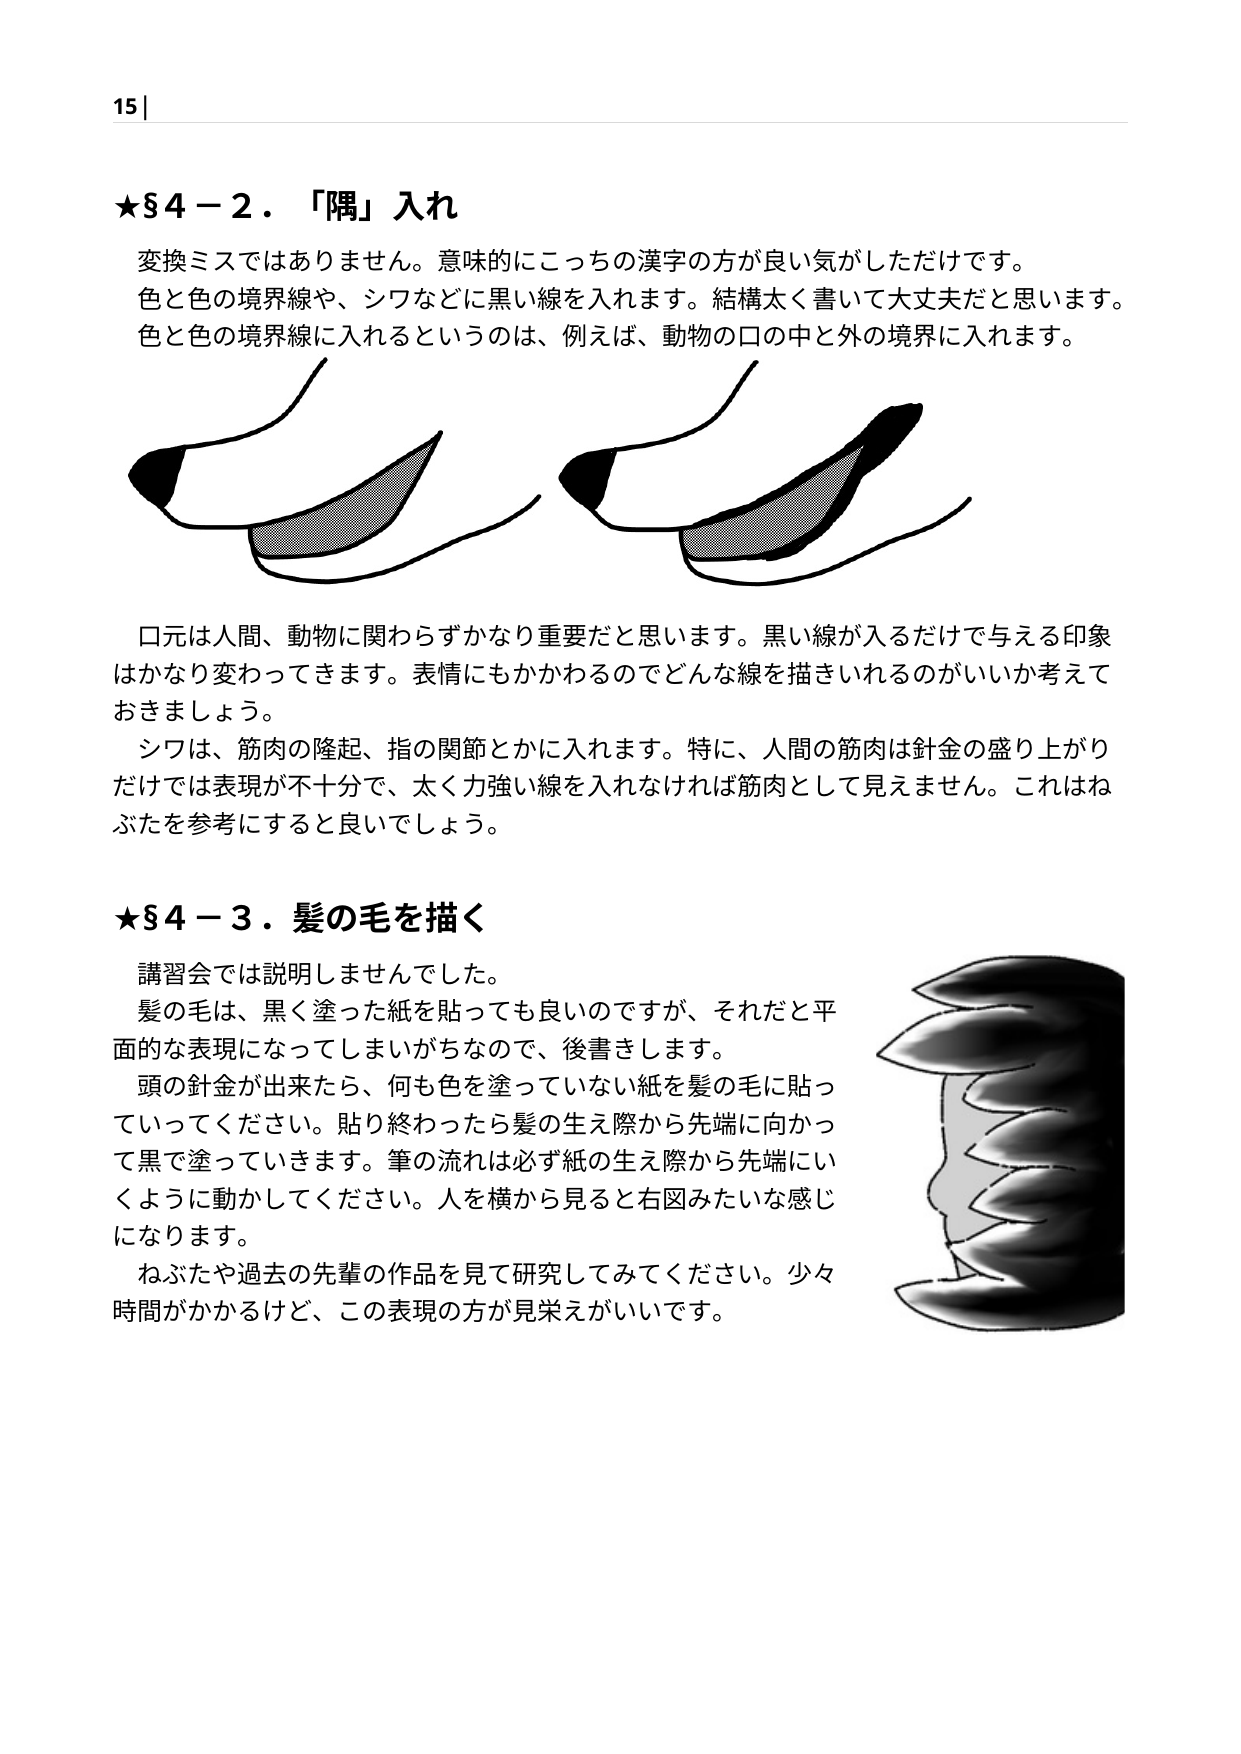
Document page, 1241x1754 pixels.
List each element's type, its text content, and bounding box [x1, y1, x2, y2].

text 口元は人間、動物に関わらずかなり重要だと思います。黒い線が入るだけで与える印象はかなり変わってきます。表情にもかかわるのでどんな線を描きいれるのがいいか考えておきましょう。 [112, 616, 1128, 729]
text 頭の針金が出来たら、何も色を塗っていない紙を髪の毛に貼っていってください。貼り終わったら髪の生え際から先端に向かって黒で塗っていきます。筆の流れは必ず紙の生え際から先端にいくように動かしてください。人を横から見ると右図みたいな感じになります。 [112, 1066, 874, 1254]
text 講習会では説明しませんでした。 [112, 954, 874, 991]
text 変換ミスではありません。意味的にこっちの漢字の方が良い気がしただけです。 [112, 241, 1128, 279]
text ねぶたや過去の先輩の作品を見て研究してみてください。少々時間がかかるけど、この表現の方が見栄えがいいです。 [112, 1254, 874, 1329]
text シワは、筋肉の隆起、指の関節とかに入れます。特に、人間の筋肉は針金の盛り上がりだけでは表現が不十分で、太く力強い線を入れなければ筋肉として見えません。これはねぶたを参考にすると良いでしょう。 [112, 729, 1128, 841]
text 色と色の境界線に入れるというのは、例えば、動物の口の中と外の境界に入れます。 [112, 316, 1128, 354]
text ★§４－２．「隅」入れ [112, 166, 1128, 241]
text ★§４－３．髪の毛を描く [112, 879, 1128, 954]
text 髪の毛は、黒く塗った紙を貼っても良いのですが、それだと平面的な表現になってしまいがちなので、後書きします。 [112, 991, 874, 1066]
picture [874, 954, 1124, 1332]
picture [112, 353, 999, 607]
text 色と色の境界線や、シワなどに黒い線を入れます。結構太く書いて大丈夫だと思います。 [112, 279, 1128, 316]
